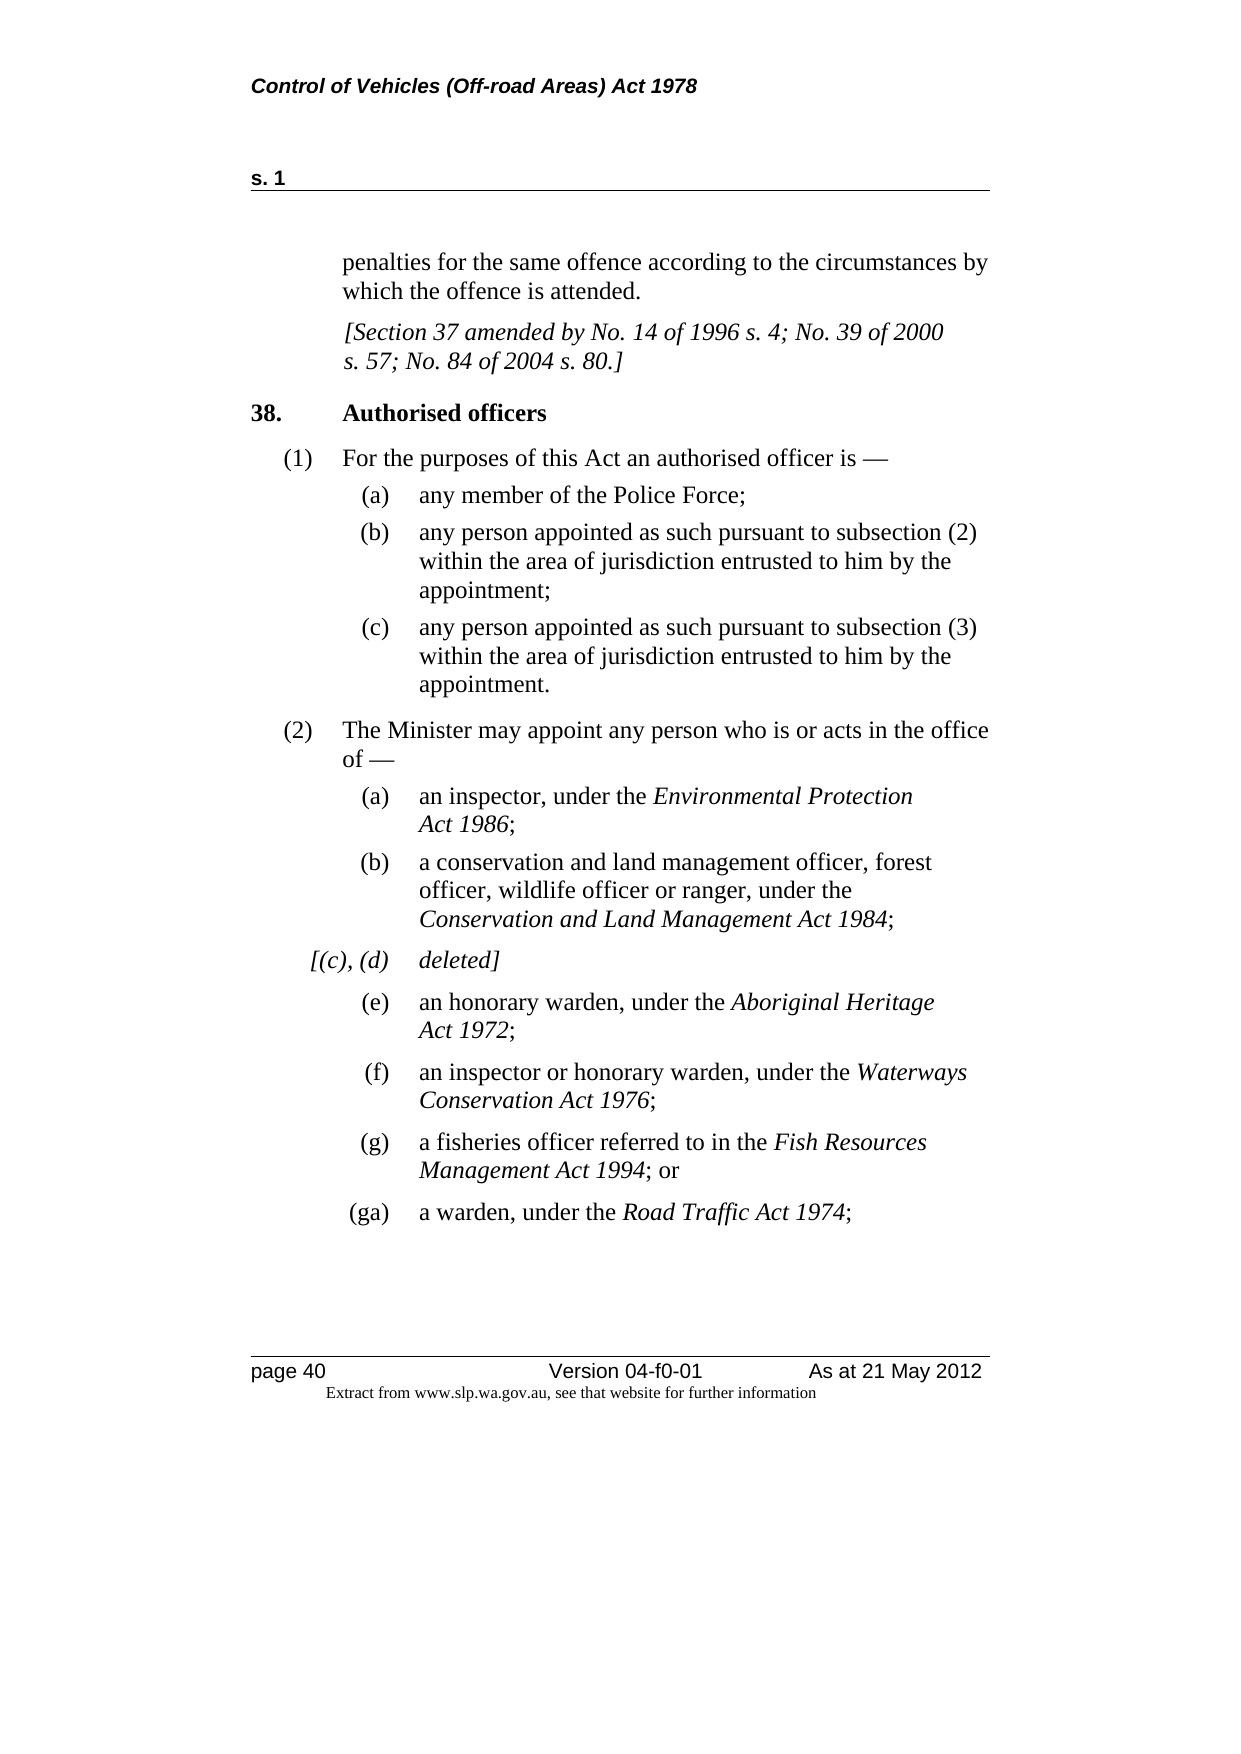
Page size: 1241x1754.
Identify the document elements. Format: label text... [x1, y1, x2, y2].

text (ga) a warden, under the Road Traffic Act 1974; [251, 1197, 990, 1225]
text (g) a fisheries officer referred to in the Fish Resources Management Act 1994; or [251, 1127, 990, 1184]
text (c) any person appointed as such pursuant to subsection (3) within the area of jurisdiction entrusted to him by the appointment. [251, 612, 990, 698]
text (e) an honorary warden, under the Aboriginal Heritage Act 1972; [251, 987, 990, 1044]
text (b) a conservation and land management officer, forest officer, wildlife officer or ranger, under the Conservation and Land Management Act 1984; [251, 847, 990, 933]
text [251, 247, 990, 305]
text (a) any member of the Police Force; [251, 480, 990, 509]
text (f) an inspector or honorary warden, under the Waterways Conservation Act 1976; [251, 1057, 990, 1114]
text (2) The Minister may appoint any person who is or acts in the office of — [251, 715, 990, 772]
text (b) any person appointed as such pursuant to subsection (2) within the area of jurisdiction entrusted to him by the appointment; [251, 517, 990, 604]
text (a) an inspector, under the Environmental Protection Act 1986; [251, 781, 990, 838]
text (1) For the purposes of this Act an authorised officer is — [251, 443, 990, 472]
text [Section 37 amended by No. 14 of 1996 s. 4; No. 39 of 2000 s. 57; No. 84 of 2004 s. 80.] [251, 317, 990, 375]
subtitle 38. Authorised officers [251, 398, 990, 427]
text [(c), (d) deleted] [251, 945, 990, 974]
